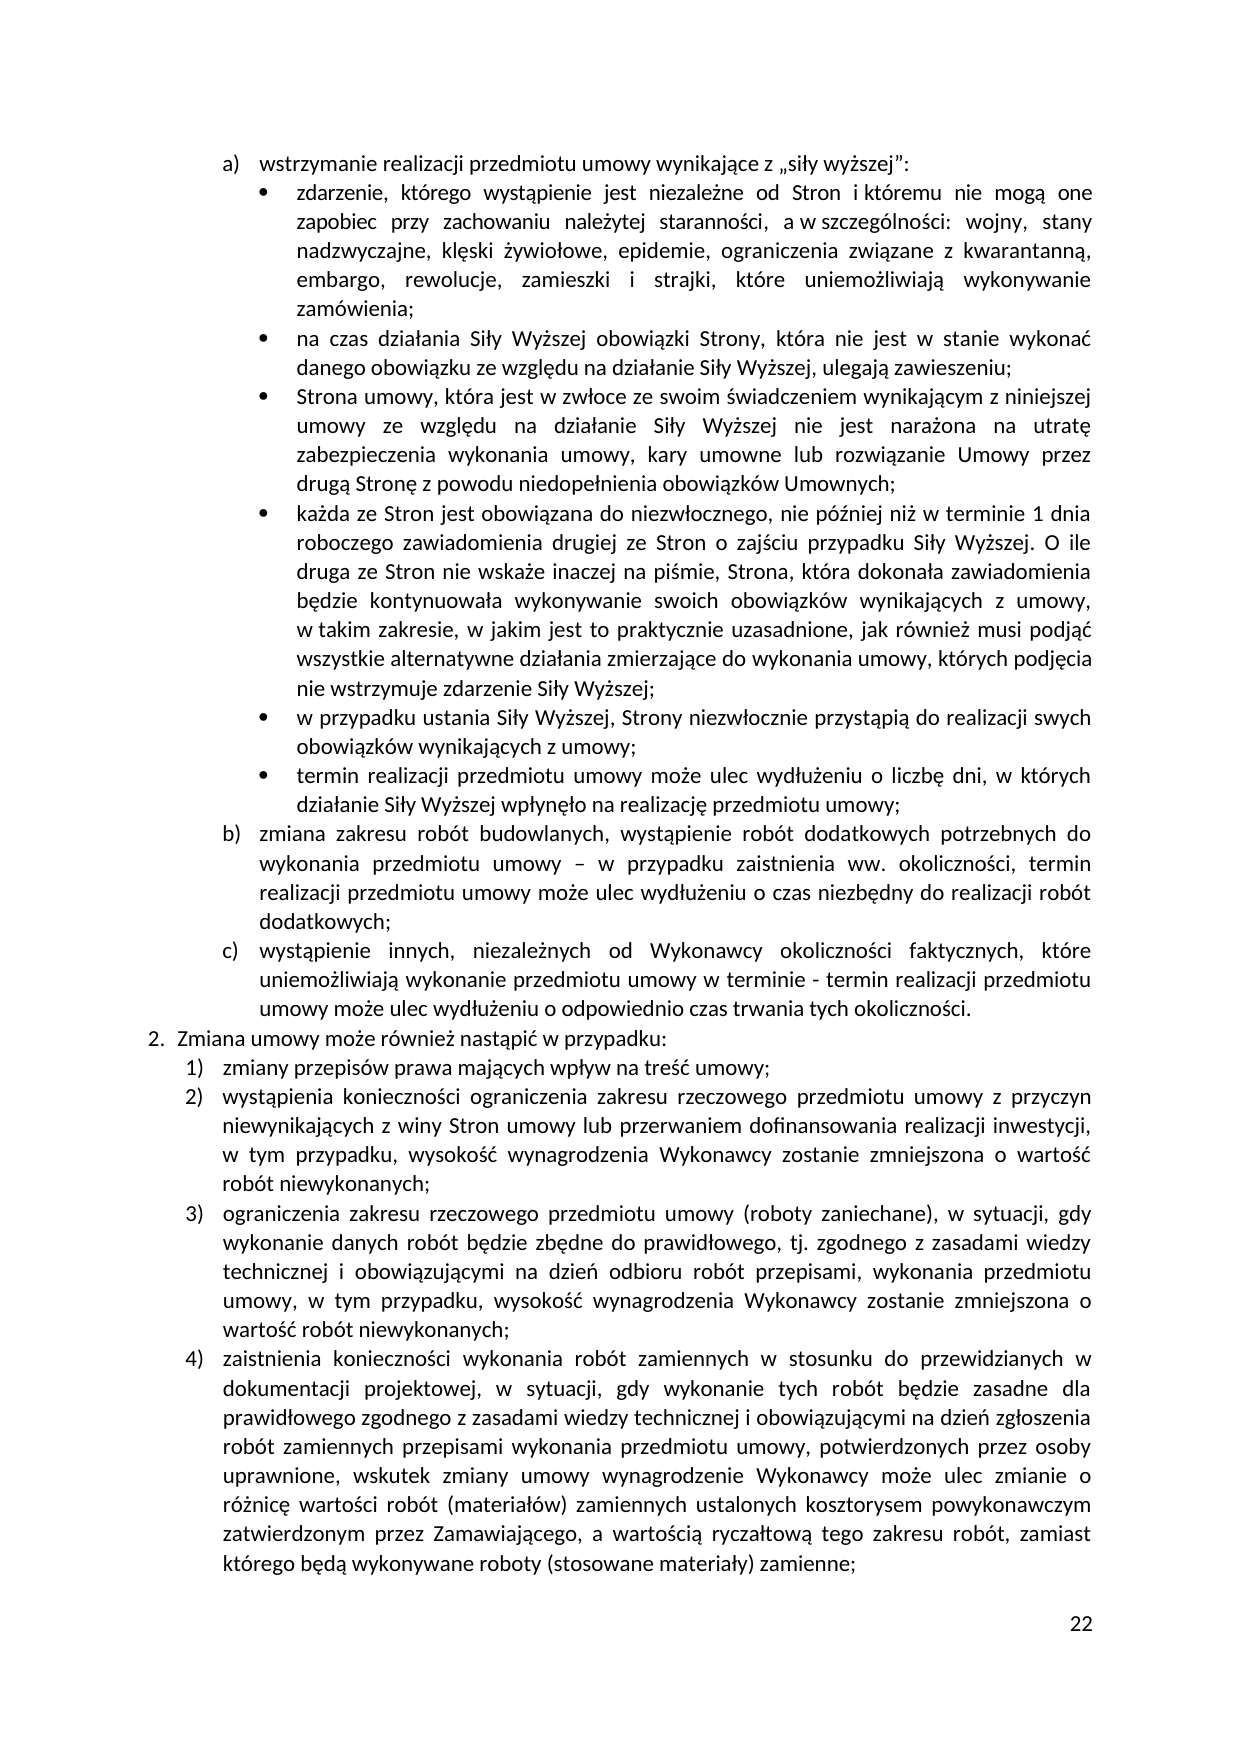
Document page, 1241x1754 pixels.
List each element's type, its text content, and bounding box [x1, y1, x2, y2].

list każda ze Stron jest obowiązana do niezwłocznego, nie później niż w terminie 1 dnia roboczego zawiadomienia drugiej ze Stron o zajściu przypadku Siły Wyższej. O ile druga ze Stron nie wskaże inaczej na piśmie, Strona, która dokonała zawiadomienia będzie kontynuowała wykonywanie swoich obowiązków wynikających z umowy, w takim zakresie, w jakim jest to praktycznie uzasadnione, jak również musi podjąć wszystkie alternatywne działania zmierzające do wykonania umowy, których podjęcia nie wstrzymuje zdarzenie Siły Wyższej; [259, 498, 1093, 702]
list Zmiana umowy może również nastąpić w przypadku: [148, 1023, 1093, 1052]
list w przypadku ustania Siły Wyższej, Strony niezwłocznie przystąpią do realizacji swych obowiązków wynikających z umowy; [259, 702, 1093, 760]
list termin realizacji przedmiotu umowy może ulec wydłużeniu o liczbę dni, w których działanie Siły Wyższej wpłynęło na realizację przedmiotu umowy; [259, 760, 1093, 818]
list zmiana zakresu robót budowlanych, wystąpienie robót dodatkowych potrzebnych do wykonania przedmiotu umowy – w przypadku zaistnienia ww. okoliczności, termin realizacji przedmiotu umowy może ulec wydłużeniu o czas niezbędny do realizacji robót dodatkowych; [222, 818, 1093, 935]
list wstrzymanie realizacji przedmiotu umowy wynikające z „siły wyższej”: [222, 148, 1093, 177]
list ograniczenia zakresu rzeczowego przedmiotu umowy (roboty zaniechane), w sytuacji, gdy wykonanie danych robót będzie zbędne do prawidłowego, tj. zgodnego z zasadami wiedzy technicznej i obowiązującymi na dzień odbioru robót przepisami, wykonania przedmiotu umowy, w tym przypadku, wysokość wynagrodzenia Wykonawcy zostanie zmniejszona o wartość robót niewykonanych; [185, 1198, 1093, 1343]
list wystąpienia konieczności ograniczenia zakresu rzeczowego przedmiotu umowy z przyczyn niewynikających z winy Stron umowy lub przerwaniem dofinansowania realizacji inwestycji, w tym przypadku, wysokość wynagrodzenia Wykonawcy zostanie zmniejszona o wartość robót niewykonanych; [185, 1081, 1093, 1198]
list wystąpienie innych, niezależnych od Wykonawcy okoliczności faktycznych, które uniemożliwiają wykonanie przedmiotu umowy w terminie - termin realizacji przedmiotu umowy może ulec wydłużeniu o odpowiednio czas trwania tych okoliczności. [222, 935, 1093, 1023]
list zdarzenie, którego wystąpienie jest niezależne od Stron i któremu nie mogą one zapobiec przy zachowaniu należytej staranności, a w szczególności: wojny, stany nadzwyczajne, klęski żywiołowe, epidemie, ograniczenia związane z kwarantanną, embargo, rewolucje, zamieszki i strajki, które uniemożliwiają wykonywanie zamówienia; [259, 177, 1093, 323]
list na czas działania Siły Wyższej obowiązki Strony, która nie jest w stanie wykonać danego obowiązku ze względu na działanie Siły Wyższej, ulegają zawieszeniu; [259, 323, 1093, 381]
list zaistnienia konieczności wykonania robót zamiennych w stosunku do przewidzianych w dokumentacji projektowej, w sytuacji, gdy wykonanie tych robót będzie zasadne dla prawidłowego zgodnego z zasadami wiedzy technicznej i obowiązującymi na dzień zgłoszenia robót zamiennych przepisami wykonania przedmiotu umowy, potwierdzonych przez osoby uprawnione, wskutek zmiany umowy wynagrodzenie Wykonawcy może ulec zmianie o różnicę wartości robót (materiałów) zamiennych ustalonych kosztorysem powykonawczym zatwierdzonym przez Zamawiającego, a wartością ryczałtową tego zakresu robót, zamiast którego będą wykonywane roboty (stosowane materiały) zamienne; [185, 1343, 1093, 1577]
list Strona umowy, która jest w zwłoce ze swoim świadczeniem wynikającym z niniejszej umowy ze względu na działanie Siły Wyższej nie jest narażona na utratę zabezpieczenia wykonania umowy, kary umowne lub rozwiązanie Umowy przez drugą Stronę z powodu niedopełnienia obowiązków Umownych; [259, 381, 1093, 498]
list zmiany przepisów prawa mających wpływ na treść umowy; [185, 1052, 1093, 1081]
